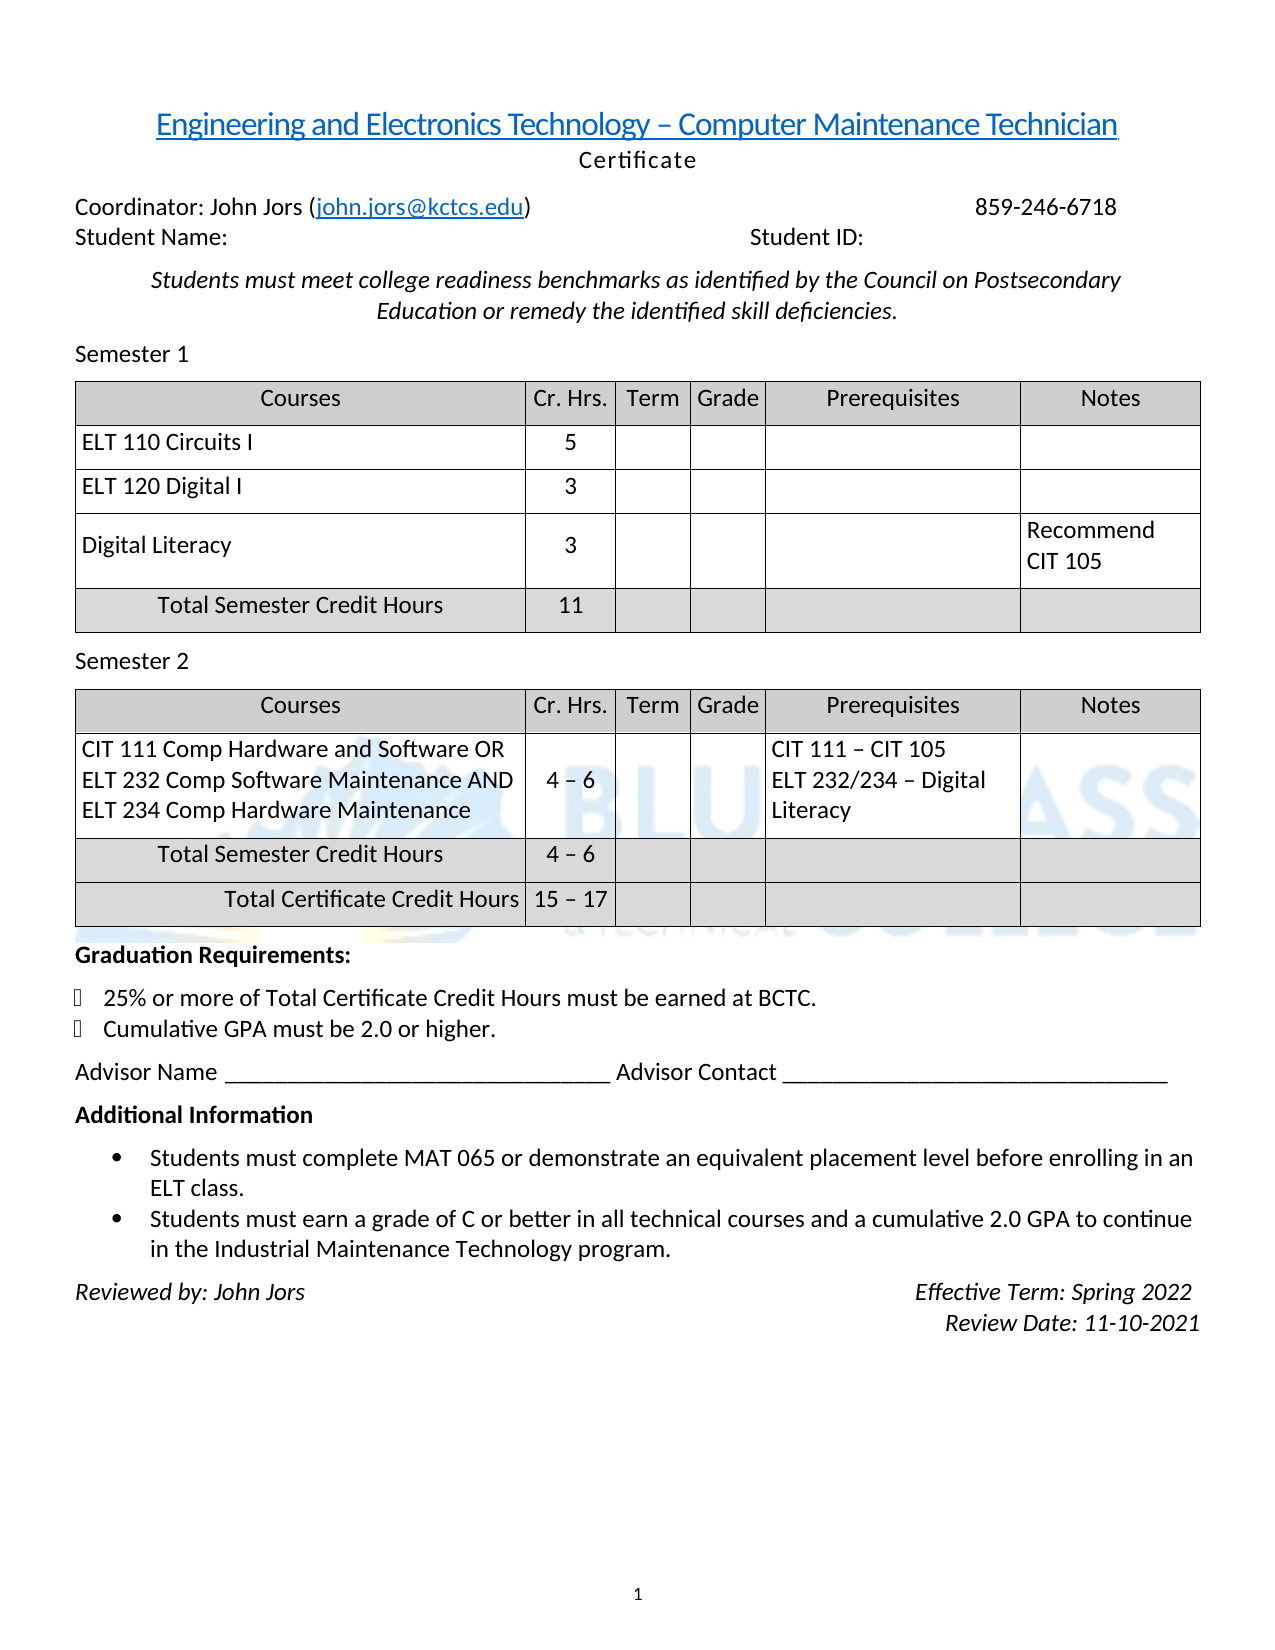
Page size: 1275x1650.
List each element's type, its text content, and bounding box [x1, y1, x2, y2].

table_cell [766, 426, 1020, 469]
table_cell [616, 426, 690, 469]
table_cell [766, 883, 1020, 926]
table_cell [1021, 470, 1200, 513]
table_header Term [616, 382, 690, 425]
text Semester 1 [75, 338, 1200, 368]
table_cell [616, 470, 690, 513]
table_cell [616, 589, 690, 632]
table_cell 3 [526, 514, 615, 588]
text Semester 2 [75, 645, 1200, 676]
text Coordinator: John Jors (john.jors@kctcs.edu) 859-246-6718 [75, 191, 1200, 221]
table_cell ELT 120 Digital I [76, 470, 525, 513]
table_cell [1021, 839, 1200, 882]
text Student Name: Student ID: [75, 221, 1200, 252]
table_header Notes [1021, 690, 1200, 732]
table_cell [616, 734, 690, 838]
table_cell [691, 589, 765, 632]
table_cell 11 [526, 589, 615, 632]
table_header Courses [76, 382, 525, 425]
text Review Date: 11-10-2021 [75, 1307, 1200, 1337]
title Engineering and Electronics Technology – Computer Maintenance Technician [75, 103, 1200, 144]
list Students must complete MAT 065 or demonstrate an equivalent placement level before enrolling in an ELT class. [112, 1142, 1200, 1203]
table_cell [691, 470, 765, 513]
table_header Cr. Hrs. [526, 382, 615, 425]
table_cell Digital Literacy [76, 514, 525, 588]
table_cell 3 [526, 470, 615, 513]
table_cell [1021, 734, 1200, 838]
table_header Notes [1021, 382, 1200, 425]
table_cell [1021, 589, 1200, 632]
table_cell CIT 111 Comp Hardware and Software OR ELT 232 Comp Software Maintenance AND ELT 234 Comp Hardware Maintenance [76, 734, 525, 838]
text Additional Information [75, 1099, 1200, 1129]
table_cell [691, 734, 765, 838]
table_cell ELT 110 Circuits I [76, 426, 525, 469]
list Students must earn a grade of C or better in all technical courses and a cumulative 2.0 GPA to continue in the Industrial Maintenance Technology program. [112, 1203, 1200, 1264]
table_cell [616, 514, 690, 588]
text Advisor Name _______________________________ Advisor Contact _______________________________ [75, 1056, 1200, 1086]
table_cell Total Semester Credit Hours [76, 589, 525, 632]
table_cell [691, 883, 765, 926]
table_cell 5 [526, 426, 615, 469]
table_cell [691, 514, 765, 588]
table_cell [691, 426, 765, 469]
table_cell Recommend CIT 105 [1021, 514, 1200, 588]
list Cumulative GPA must be 2.0 or higher. [73, 1013, 1200, 1043]
table_cell [766, 589, 1020, 632]
table_header Courses [76, 690, 525, 732]
table_cell Total Certificate Credit Hours [76, 883, 525, 926]
table_cell 4 – 6 [526, 839, 615, 882]
table_header Cr. Hrs. [526, 690, 615, 732]
text Graduation Requirements: [75, 939, 1200, 970]
table_header Term [616, 690, 690, 732]
table_cell [1021, 883, 1200, 926]
table_cell CIT 111 – CIT 105 ELT 232/234 – Digital Literacy [766, 734, 1020, 838]
table_cell [616, 883, 690, 926]
text Students must meet college readiness benchmarks as identified by the Council on Postsecondary Education or remedy the identified skill deficiencies. [150, 264, 1125, 326]
table_header Grade [691, 690, 765, 732]
table_cell [1021, 426, 1200, 469]
table_cell [766, 839, 1020, 882]
table_header Grade [691, 382, 765, 425]
table_header Prerequisites [766, 382, 1020, 425]
subtitle Certificate [75, 144, 1200, 174]
table_cell [616, 839, 690, 882]
table_cell [691, 839, 765, 882]
text Reviewed by: John Jors Effective Term: Spring 2022 [75, 1276, 1200, 1307]
table_cell [766, 514, 1020, 588]
table_cell 4 – 6 [526, 734, 615, 838]
table_cell Total Semester Credit Hours [76, 839, 525, 882]
table_header Prerequisites [766, 690, 1020, 732]
table_cell [766, 470, 1020, 513]
list 25% or more of Total Certificate Credit Hours must be earned at BCTC. [73, 982, 1200, 1013]
table_cell 15 – 17 [526, 883, 615, 926]
